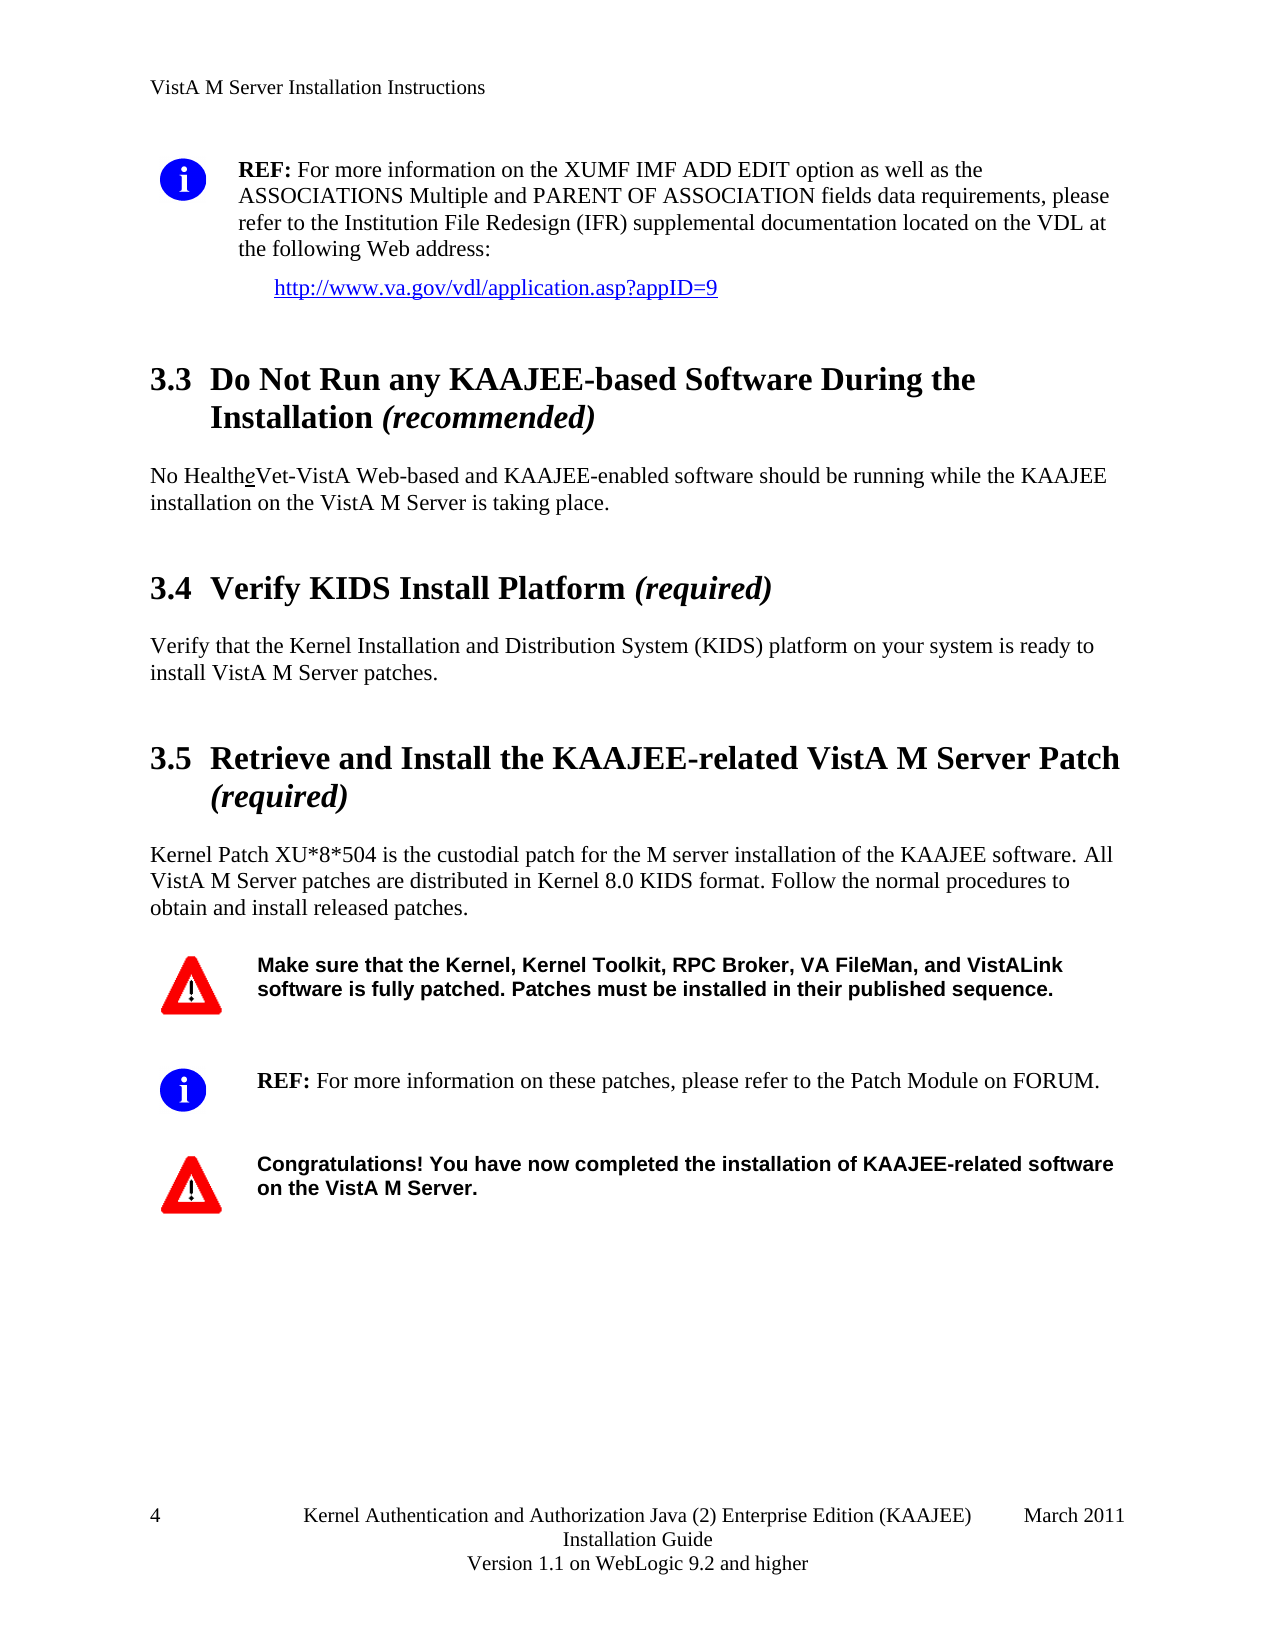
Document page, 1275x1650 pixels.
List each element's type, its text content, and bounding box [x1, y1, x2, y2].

table_header [150, 1146, 246, 1226]
text Verify that the Kernel Installation and Distribution System (KIDS) platform on your system is ready to install VistA M Server patches. [150, 633, 1125, 685]
text No HealtheVet-VistA Web-based and KAAJEE-enabled software should be running while the KAAJEE installation on the VistA M Server is taking place. [150, 462, 1125, 515]
subtitle Verify Install Platform (required) [150, 568, 1125, 606]
subtitle Retrieve and Install the KAAJEE-related VistA M Server Patch (required) [150, 738, 1125, 815]
subtitle Do Not Run any KAAJEE-based Software During the Installation (recommended) [150, 359, 1125, 436]
picture [159, 952, 227, 1021]
table_header [150, 1060, 246, 1119]
picture [159, 156, 207, 203]
table_header [150, 150, 227, 307]
picture [159, 1152, 227, 1220]
table_header : For more information on the XUMF IMF ADD EDIT option as well as the ASSOCIATIONS Multiple and PARENT OF ASSOCIATION fields data requirements, please refer to the Institution File Redesign (IFR) supplemental documentation located on the VDL at the following Web address: http://www.va.gov/vdl/application.asp?appID=9 [227, 150, 1136, 307]
table_header : For more information on these patches, please refer to the Patch Module on FORUM. [246, 1060, 1155, 1119]
picture [159, 1066, 207, 1114]
table_header Congratulations! You have now completed the installation of KAAJEE-related software on the VistA M Server. [246, 1146, 1136, 1226]
table_header Make sure that the Kernel, Kernel Toolkit, RPC Broker, VA FileMan, and VistALink software is fully patched. Patches must be installed in their published sequence. [246, 946, 1136, 1034]
text Kernel Patch XU*8*504 is the custodial patch for the M server installation of the KAAJEE software. All VistA M Server patches are distributed in Kernel 8.0 format. Follow the normal procedures to obtain and install released patches. [150, 841, 1125, 920]
table_header [150, 946, 246, 1034]
